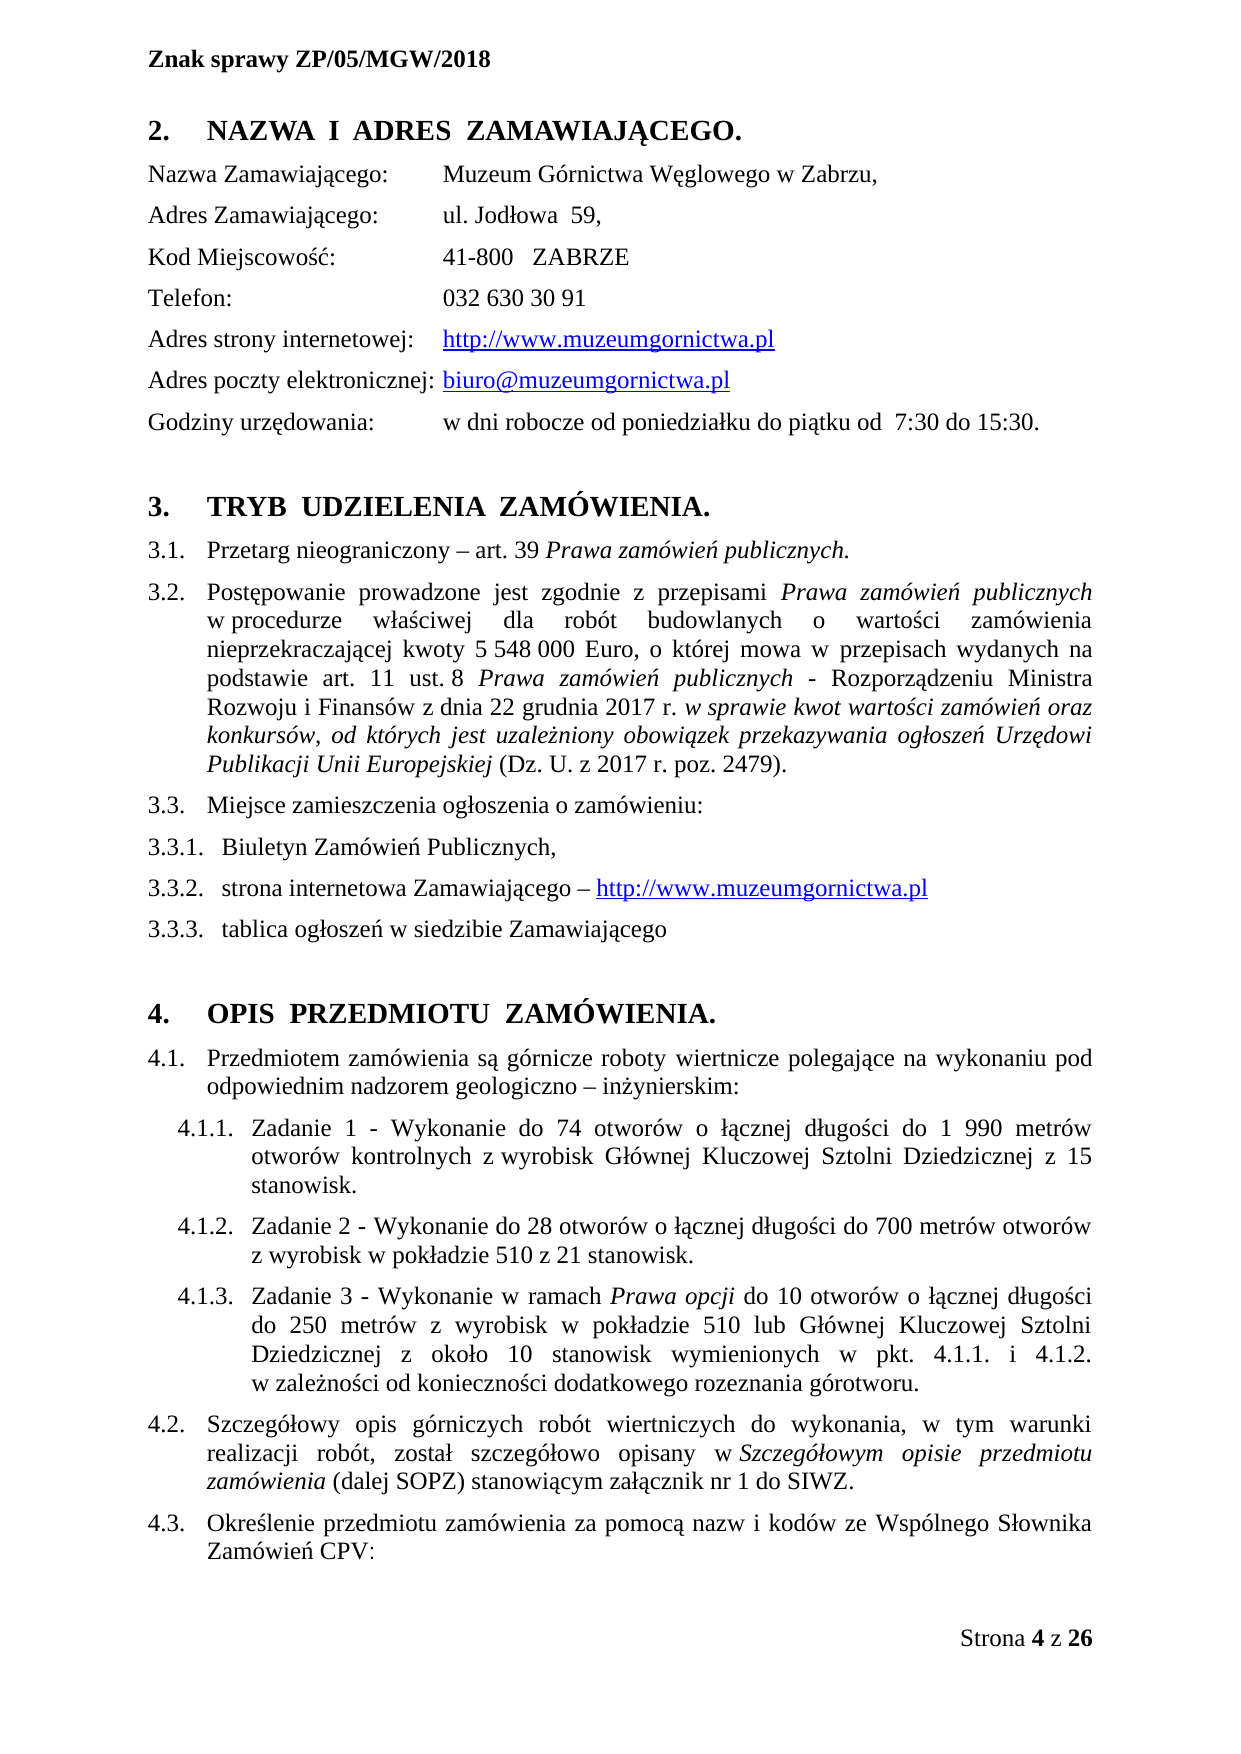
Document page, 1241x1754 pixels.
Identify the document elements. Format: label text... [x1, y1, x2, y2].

text Adres poczty elektronicznej: biuro@muzeumgornictwa.pl [148, 366, 1093, 394]
list 3.2. Postępowanie prowadzone jest zgodnie z przepisami Prawa zamówień publicznych w procedurze właściwej dla robót budowlanych o wartości zamówienia nieprzekraczającej kwoty 5 548 000 Euro, o której mowa w przepisach wydanych na podstawie art. 11 ust. 8 Prawa zamówień publicznych - Rozporządzeniu Ministra Rozwoju i Finansów z dnia 22 grudnia 2017 r. w sprawie kwot wartości zamówień oraz konkursów, od których jest uzależniony obowiązek przekazywania ogłoszeń Urzędowi Publikacji Unii Europejskiej (Dz. U. z 2017 r. poz. 2479). [148, 577, 1093, 778]
list 3.1. Przetarg nieograniczony – art. 39 Prawa zamówień publicznych. [148, 535, 1093, 564]
text Adres Zamawiającego: ul. Jodłowa 59, [148, 201, 1093, 229]
text 4.1. Przedmiotem zamówienia są górnicze roboty wiertnicze polegające na wykonaniu pod odpowiednim nadzorem geologiczno – inżynierskim: [148, 1043, 1093, 1100]
list 3.3. Miejsce zamieszczenia ogłoszenia o zamówieniu: [148, 790, 1093, 819]
text Adres strony internetowej: http://www.muzeumgornictwa.pl [148, 324, 1093, 353]
subtitle 4. OPIS PRZEDMIOTU ZAMÓWIENIA. [148, 997, 1093, 1030]
list 4.2. Szczegółowy opis górniczych robót wiertniczych do wykonania, w tym warunki realizacji robót, został szczegółowo opisany w Szczegółowym opisie przedmiotu zamówienia (dalej SOPZ) stanowiącym załącznik nr 1 do SIWZ. [148, 1409, 1093, 1495]
subtitle 2. NAZWA I ADRES ZAMAWIAJĄCEGO. [148, 113, 1093, 147]
text Nazwa Zamawiającego: Muzeum Górnictwa Węglowego w Zabrzu, [148, 159, 1093, 188]
list 4.1.3. Zadanie 3 - Wykonanie w ramach Prawa opcji do 10 otworów o łącznej długości do 250 metrów z wyrobisk w pokładzie 510 lub Głównej Kluczowej Sztolni Dziedzicznej z około 10 stanowisk wymienionych w pkt. 4.1.1. i 4.1.2. w zależności od konieczności dodatkowego rozeznania górotworu. [177, 1281, 1093, 1396]
list 3.3.1. Biuletyn Zamówień Publicznych, [148, 832, 1093, 860]
text Godziny urzędowania: w dni robocze od poniedziałku do piątku od 7:30 do 15:30. [148, 407, 1093, 436]
subtitle 3. TRYB UDZIELENIA ZAMÓWIENIA. [148, 489, 1093, 523]
text Telefon: 032 630 30 91 [148, 283, 1093, 312]
text Kod Miejscowość: 41-800 ZABRZE [148, 242, 1093, 271]
list 4.3. Określenie przedmiotu zamówienia za pomocą nazw i kodów ze Wspólnego Słownika Zamówień CPV: [148, 1508, 1093, 1565]
list 3.3.2. strona internetowa Zamawiającego – http://www.muzeumgornictwa.pl [148, 873, 1093, 902]
list 3.3.3. tablica ogłoszeń w siedzibie Zamawiającego [148, 914, 1093, 943]
list 4.1.2. Zadanie 2 - Wykonanie do 28 otworów o łącznej długości do 700 metrów otworów z wyrobisk w pokładzie 510 z 21 stanowisk. [177, 1211, 1093, 1269]
list 4.1.1. Zadanie 1 - Wykonanie do 74 otworów o łącznej długości do 1 990 metrów otworów kontrolnych z wyrobisk Głównej Kluczowej Sztolni Dziedzicznej z 15 stanowisk. [177, 1113, 1093, 1199]
